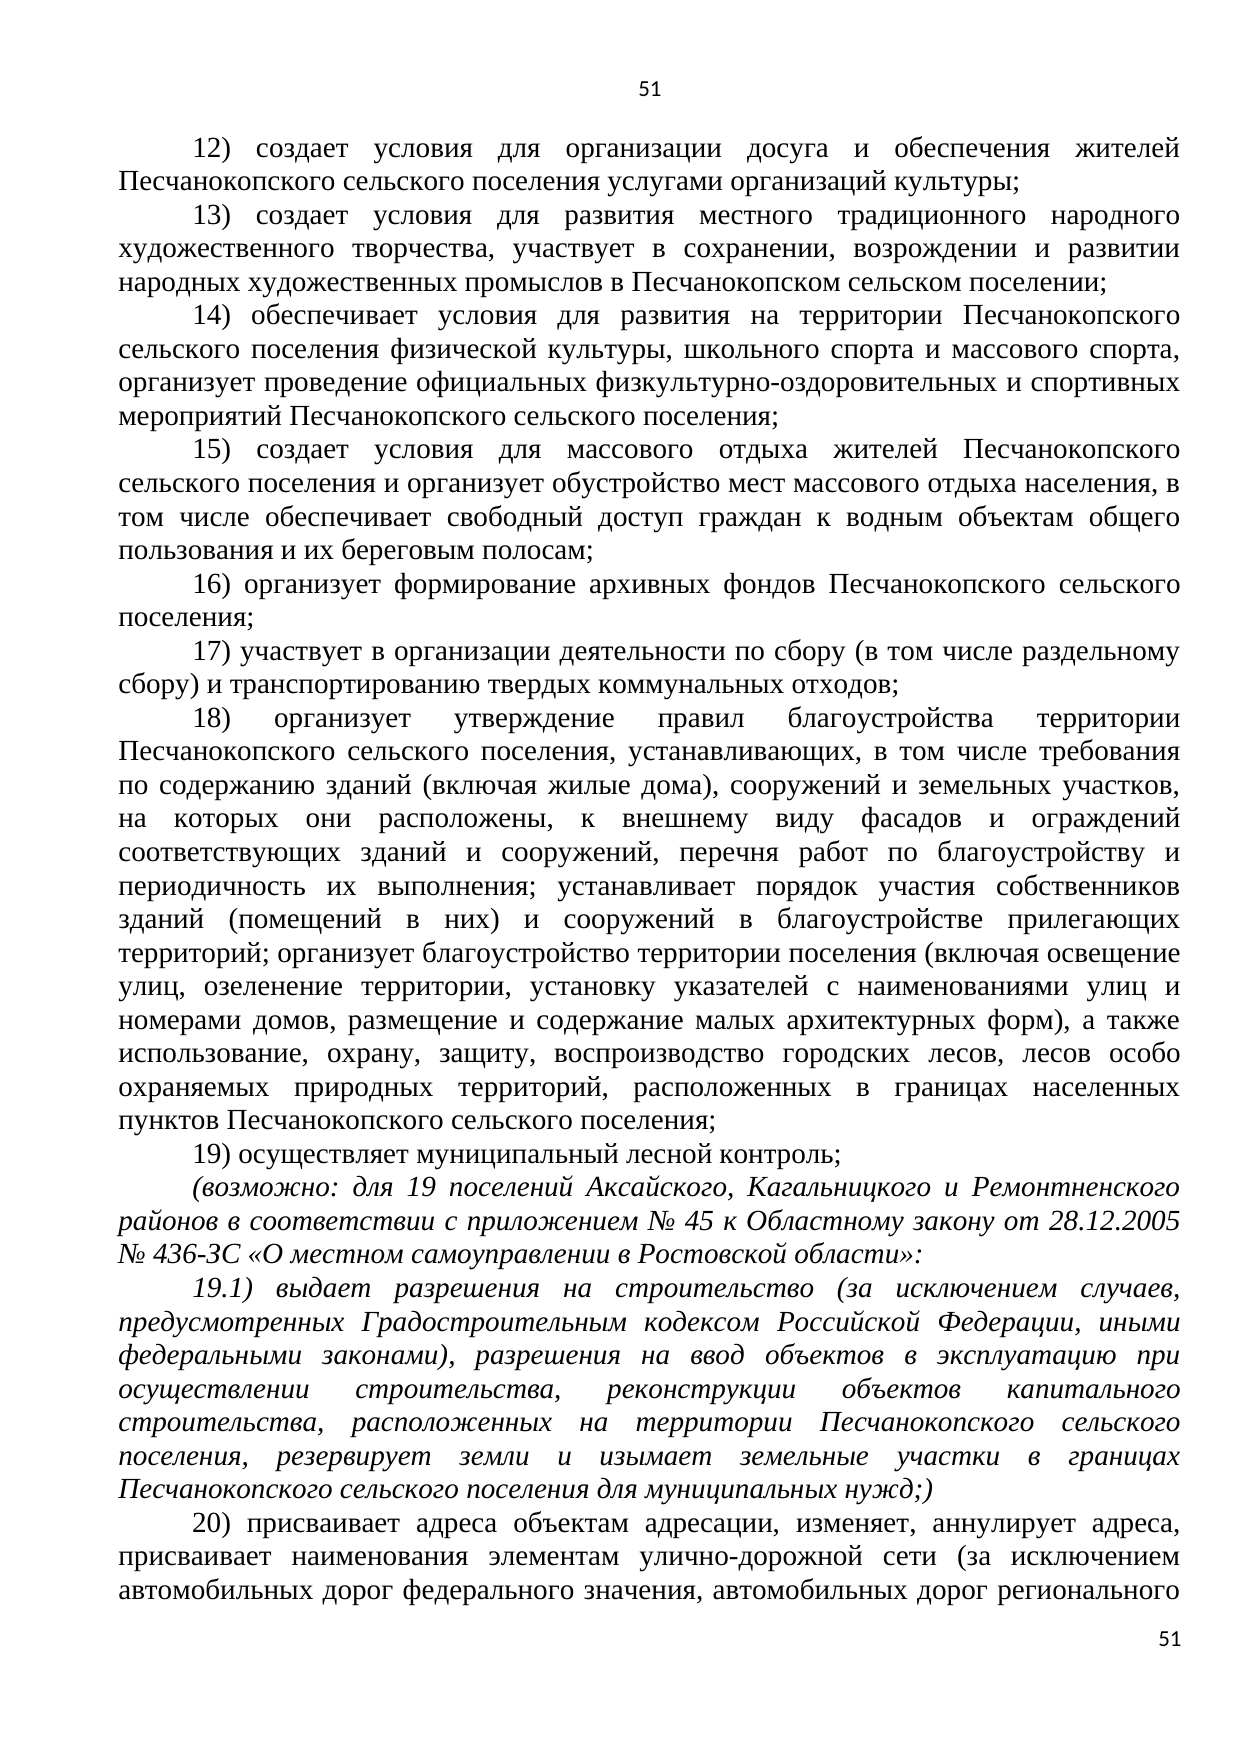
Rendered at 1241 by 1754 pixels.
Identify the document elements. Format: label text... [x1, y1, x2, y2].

text 16) организует формирование архивных фондов Песчанокопского сельского поселения; [118, 566, 1181, 633]
text 18) организует утверждение правил благоустройства территории Песчанокопского сельского поселения, устанавливающих, в том числе требования по содержанию зданий (включая жилые дома), сооружений и земельных участков, на которых они расположены, к внешнему виду фасадов и ограждений соответствующих зданий и сооружений, перечня работ по благоустройству и периодичность их выполнения; устанавливает порядок участия собственников зданий (помещений в них) и сооружений в благоустройстве прилегающих территорий; организует благоустройство территории поселения (включая освещение улиц, озеленение территории, установку указателей с наименованиями улиц и номерами домов, размещение и содержание малых архитектурных форм), а также использование, охрану, защиту, воспроизводство городских лесов, лесов особо охраняемых природных территорий, расположенных в границах населенных пунктов Песчанокопского сельского поселения; [118, 700, 1181, 1136]
text 17) участвует в организации деятельности по сбору (в том числе раздельному сбору) и транспортированию твердых коммунальных отходов; [118, 633, 1181, 700]
text 15) создает условия для массового отдыха жителей Песчанокопского сельского поселения и организует обустройство мест массового отдыха населения, в том числе обеспечивает свободный доступ граждан к водным объектам общего пользования и их береговым полосам; [118, 432, 1181, 566]
text 19) осуществляет муниципальный лесной контроль; [118, 1136, 1181, 1169]
text 14) обеспечивает условия для развития на территории Песчанокопского сельского поселения физической культуры, школьного спорта и массового спорта, организует проведение официальных физкультурно-оздоровительных и спортивных мероприятий Песчанокопского сельского поселения; [118, 297, 1181, 432]
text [118, 1505, 1181, 1606]
text 13) создает условия для развития местного традиционного народного художественного творчества, участвует в сохранении, возрождении и развитии народных художественных промыслов в Песчанокопском сельском поселении; [118, 197, 1181, 297]
text 12) создает условия для организации досуга и обеспечения жителей Песчанокопского сельского поселения услугами организаций культуры; [118, 130, 1181, 197]
text (возможно: для 19 поселений Аксайского, Кагальницкого и Ремонтненского районов в соответствии с приложением № 45 к Областному закону от 28.12.2005 № 436-ЗС «О местном самоуправлении в Ростовской области»: [118, 1169, 1181, 1270]
text 19.1) выдает разрешения на строительство (за исключением случаев, предусмотренных Градостроительным кодексом Российской Федерации, иными федеральными законами), разрешения на ввод объектов в эксплуатацию при осуществлении строительства, реконструкции объектов капитального строительства, расположенных на территории Песчанокопского сельского поселения, резервирует земли и изымает земельные участки в границах Песчанокопского сельского поселения для муниципальных нужд;) [118, 1270, 1181, 1505]
